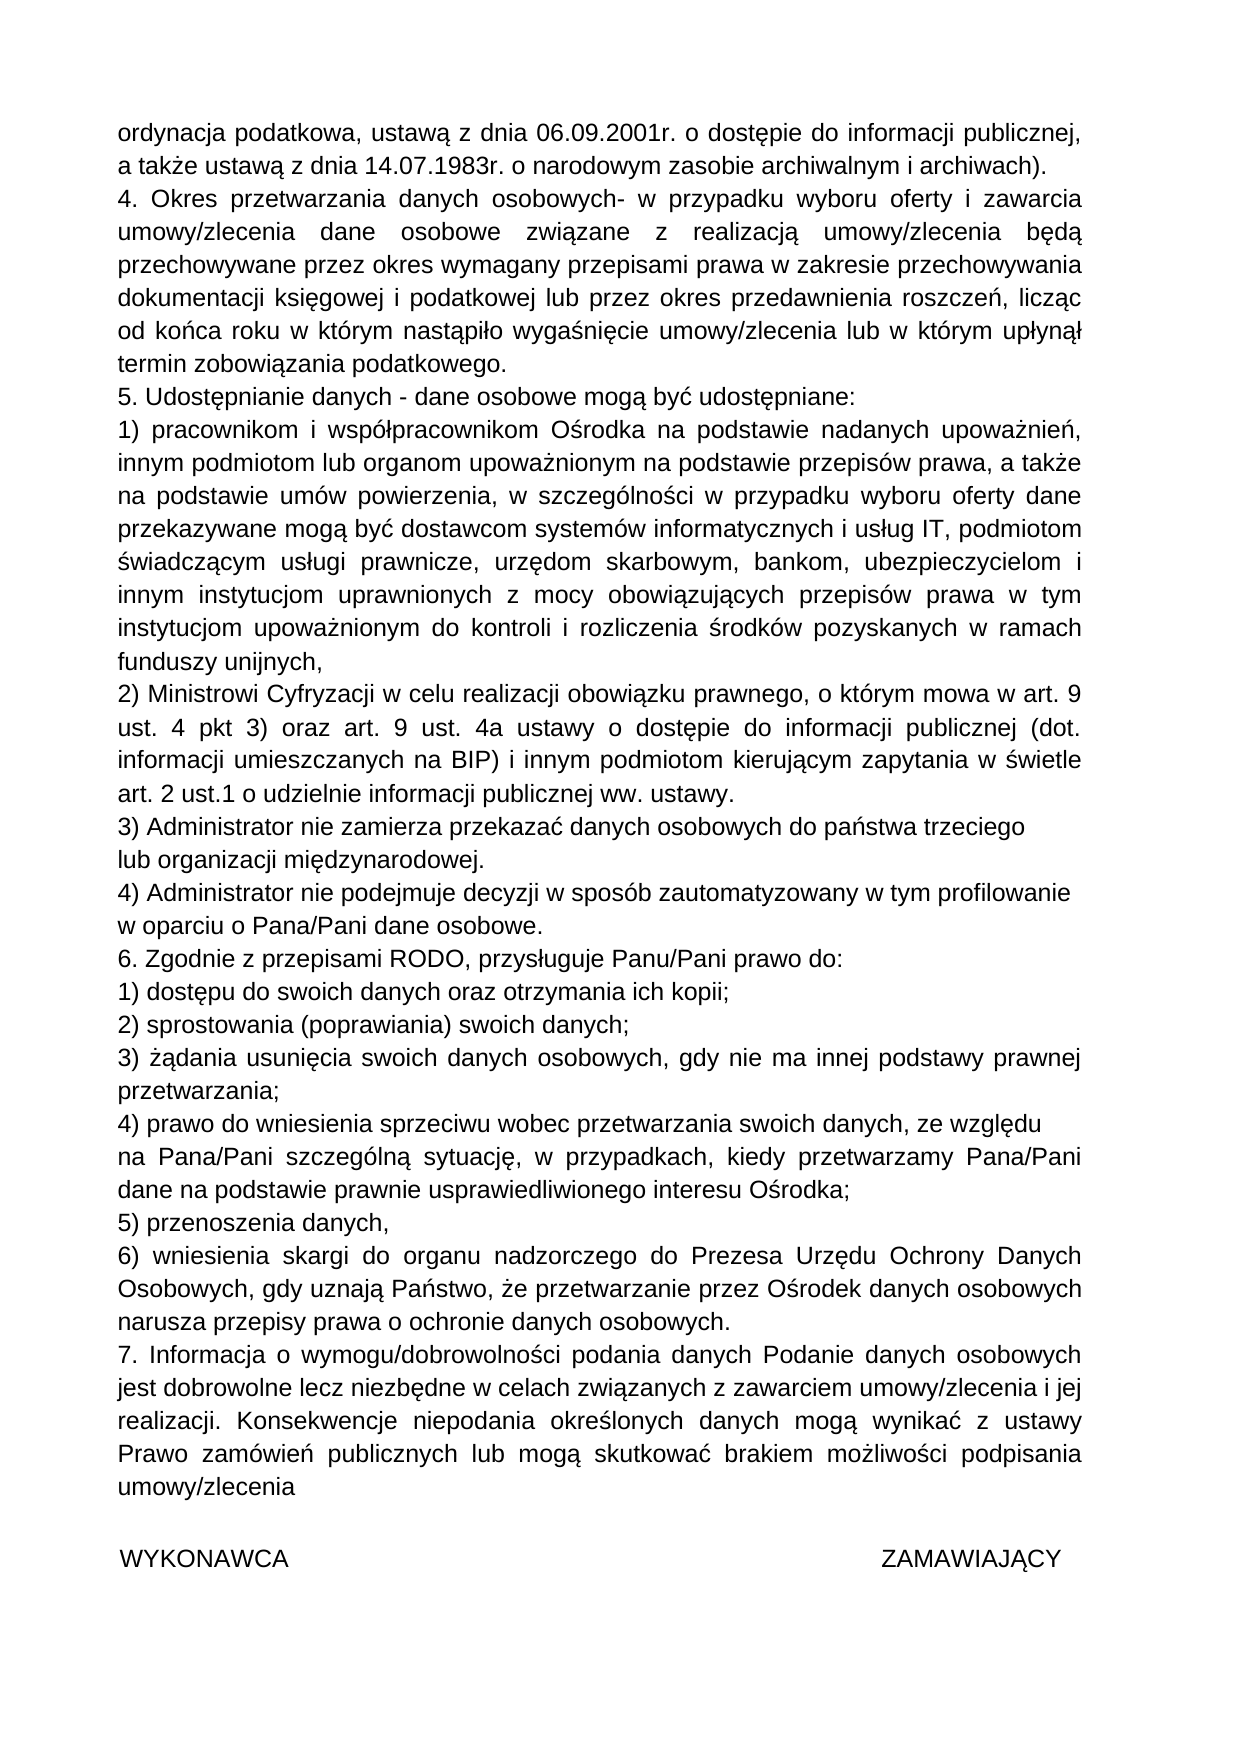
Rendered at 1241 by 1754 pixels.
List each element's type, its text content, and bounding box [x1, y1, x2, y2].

text 4. Okres przetwarzania danych osobowych- w przypadku wyboru oferty i zawarcia umowy/zlecenia dane osobowe związane z realizacją umowy/zlecenia będą przechowywane przez okres wymagany przepisami prawa w zakresie przechowywania dokumentacji księgowej i podatkowej lub przez okres przedawnienia roszczeń, licząc od końca roku w którym nastąpiło wygaśnięcie umowy/zlecenia lub w którym upłynął termin zobowiązania podatkowego. [117, 184, 1083, 378]
text na Pana/Pani szczególną sytuację, w przypadkach, kiedy przetwarzamy Pana/Pani dane na podstawie prawnie usprawiedliwionego interesu Ośrodka; [117, 1142, 1083, 1203]
text lub organizacji międzynarodowej. [117, 844, 1083, 873]
text w oparciu o Pana/Pani dane osobowe. [117, 911, 1083, 939]
text 3) żądania usunięcia swoich danych osobowych, gdy nie ma innej podstawy prawnej przetwarzania; [117, 1043, 1083, 1104]
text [117, 118, 1083, 180]
text WYKONAWCA ZAMAWIAJĄCY [119, 1544, 1083, 1572]
text 4) prawo do wniesienia sprzeciwu wobec przetwarzania swoich danych, ze względu [117, 1109, 1083, 1137]
text 1) pracownikom i współpracownikom Ośrodka na podstawie nadanych upoważnień, innym podmiotom lub organom upoważnionym na podstawie przepisów prawa, a także na podstawie umów powierzenia, w szczególności w przypadku wyboru oferty dane przekazywane mogą być dostawcom systemów informatycznych i usług IT, podmiotom świadczącym usługi prawnicze, urzędom skarbowym, bankom, ubezpieczycielom i innym instytucjom uprawnionych z mocy obowiązujących przepisów prawa w tym instytucjom upoważnionym do kontroli i rozliczenia środków pozyskanych w ramach funduszy unijnych, [117, 415, 1083, 675]
text 5. Udostępnianie danych - dane osobowe mogą być udostępniane: [117, 382, 1083, 411]
text 2) Ministrowi Cyfryzacji w celu realizacji obowiązku prawnego, o którym mowa w art. 9 ust. 4 pkt 3) oraz art. 9 ust. 4a ustawy o dostępie do informacji publicznej (dot. informacji umieszczanych na BIP) i innym podmiotom kierującym zapytania w świetle art. 2 ust.1 o udzielnie informacji publicznej ww. ustawy. [117, 679, 1083, 807]
text 2) sprostowania (poprawiania) swoich danych; [117, 1010, 1083, 1038]
text 5) przenoszenia danych, [117, 1208, 1083, 1237]
text 7. Informacja o wymogu/dobrowolności podania danych Podanie danych osobowych jest dobrowolne lecz niezbędne w celach związanych z zawarciem umowy/zlecenia i jej realizacji. Konsekwencje niepodania określonych danych mogą wynikać z ustawy Prawo zamówień publicznych lub mogą skutkować brakiem możliwości podpisania umowy/zlecenia [117, 1340, 1083, 1501]
text 6) wniesienia skargi do organu nadzorczego do Prezesa Urzędu Ochrony Danych Osobowych, gdy uznają Państwo, że przetwarzanie przez Ośrodek danych osobowych narusza przepisy prawa o ochronie danych osobowych. [117, 1241, 1083, 1336]
text 3) Administrator nie zamierza przekazać danych osobowych do państwa trzeciego [117, 812, 1083, 840]
text 6. Zgodnie z przepisami RODO, przysługuje Panu/Pani prawo do: [117, 944, 1083, 972]
text 1) dostępu do swoich danych oraz otrzymania ich kopii; [117, 977, 1083, 1005]
text 4) Administrator nie podejmuje decyzji w sposób zautomatyzowany w tym profilowanie [117, 878, 1083, 906]
